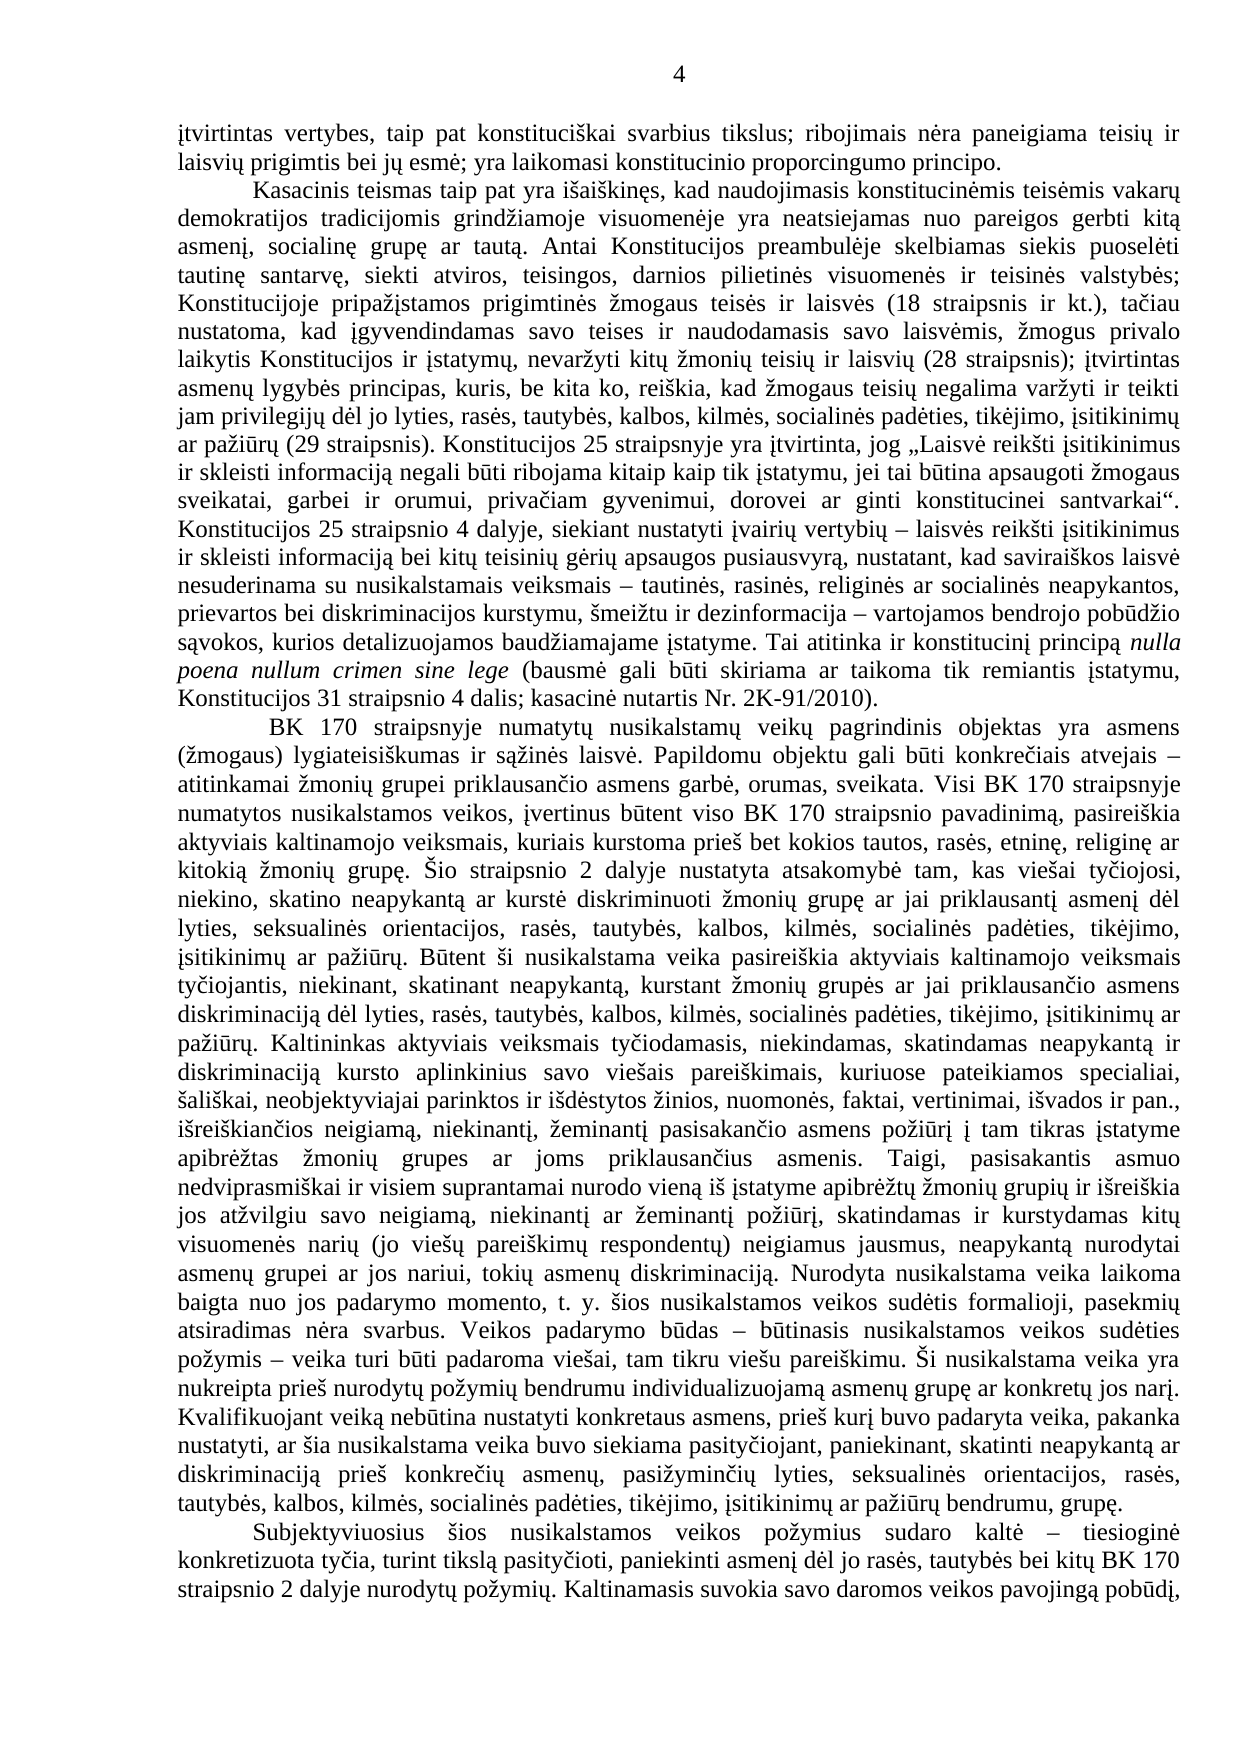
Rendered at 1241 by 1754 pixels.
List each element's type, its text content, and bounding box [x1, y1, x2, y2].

text BK 170 straipsnyje numatytų nusikalstamų veikų pagrindinis objektas yra asmens (žmogaus) lygiateisiškumas ir sąžinės laisvė. Papildomu objektu gali būti konkrečiais atvejais – atitinkamai žmonių grupei priklausančio asmens garbė, orumas, sveikata. Visi BK 170 straipsnyje numatytos nusikalstamos veikos, įvertinus būtent viso BK 170 straipsnio pavadinimą, pasireiškia aktyviais kaltinamojo veiksmais, kuriais kurstoma prieš bet kokios tautos, rasės, etninę, religinę ar kitokią žmonių grupę. Šio straipsnio 2 dalyje nustatyta atsakomybė tam, kas viešai tyčiojosi, niekino, skatino neapykantą ar kurstė diskriminuoti žmonių grupę ar jai priklausantį asmenį dėl lyties, seksualinės orientacijos, rasės, tautybės, kalbos, kilmės, socialinės padėties, tikėjimo, įsitikinimų ar pažiūrų. Būtent ši nusikalstama veika pasireiškia aktyviais kaltinamojo veiksmais tyčiojantis, niekinant, skatinant neapykantą, kurstant žmonių grupės ar jai priklausančio asmens diskriminaciją dėl lyties, rasės, tautybės, kalbos, kilmės, socialinės padėties, tikėjimo, įsitikinimų ar pažiūrų. Kaltininkas aktyviais veiksmais tyčiodamasis, niekindamas, skatindamas neapykantą ir diskriminaciją kursto aplinkinius savo viešais pareiškimais, kuriuose pateikiamos specialiai, šališkai, neobjektyviajai parinktos ir išdėstytos žinios, nuomonės, faktai, vertinimai, išvados ir pan., išreiškiančios neigiamą, niekinantį, žeminantį pasisakančio asmens požiūrį į tam tikras įstatyme apibrėžtas žmonių grupes ar joms priklausančius asmenis. Taigi, pasisakantis asmuo nedviprasmiškai ir visiem suprantamai nurodo vieną iš įstatyme apibrėžtų žmonių grupių ir išreiškia jos atžvilgiu savo neigiamą, niekinantį ar žeminantį požiūrį, skatindamas ir kurstydamas kitų visuomenės narių (jo viešų pareiškimų respondentų) neigiamus jausmus, neapykantą nurodytai asmenų grupei ar jos nariui, tokių asmenų diskriminaciją. Nurodyta nusikalstama veika laikoma baigta nuo jos padarymo momento, t. y. šios nusikalstamos veikos sudėtis formalioji, pasekmių atsiradimas nėra svarbus. Veikos padarymo būdas – būtinasis nusikalstamos veikos sudėties požymis – veika turi būti padaroma viešai, tam tikru viešu pareiškimu. Ši nusikalstama veika yra nukreipta prieš nurodytų požymių bendrumu individualizuojamą asmenų grupę ar konkretų jos narį. Kvalifikuojant veiką nebūtina nustatyti konkretaus asmens, prieš kurį buvo padaryta veika, pakanka nustatyti, ar šia nusikalstama veika buvo siekiama pasityčiojant, paniekinant, skatinti neapykantą ar diskriminaciją prieš konkrečių asmenų, pasižyminčių lyties, seksualinės orientacijos, rasės, tautybės, kalbos, kilmės, socialinės padėties, tikėjimo, įsitikinimų ar pažiūrų bendrumu, grupę. [177, 712, 1181, 1517]
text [177, 1517, 1181, 1603]
text Kasacinis teismas taip pat yra išaiškinęs, kad naudojimasis konstitucinėmis teisėmis vakarų demokratijos tradicijomis grindžiamoje visuomenėje yra neatsiejamas nuo pareigos gerbti kitą asmenį, socialinę grupę ar tautą. Antai Konstitucijos preambulėje skelbiamas siekis puoselėti tautinę santarvę, siekti atviros, teisingos, darnios pilietinės visuomenės ir teisinės valstybės; Konstitucijoje pripažįstamos prigimtinės žmogaus teisės ir laisvės (18 straipsnis ir kt.), tačiau nustatoma, kad įgyvendindamas savo teises ir naudodamasis savo laisvėmis, žmogus privalo laikytis Konstitucijos ir įstatymų, nevaržyti kitų žmonių teisių ir laisvių (28 straipsnis); įtvirtintas asmenų lygybės principas, kuris, be kita ko, reiškia, kad žmogaus teisių negalima varžyti ir teikti jam privilegijų dėl jo lyties, rasės, tautybės, kalbos, kilmės, socialinės padėties, tikėjimo, įsitikinimų ar pažiūrų (29 straipsnis). Konstitucijos 25 straipsnyje yra įtvirtinta, jog „Laisvė reikšti įsitikinimus ir skleisti informaciją negali būti ribojama kitaip kaip tik įstatymu, jei tai būtina apsaugoti žmogaus sveikatai, garbei ir orumui, privačiam gyvenimui, dorovei ar ginti konstitucinei santvarkai“. Konstitucijos 25 straipsnio 4 dalyje, siekiant nustatyti įvairių vertybių – laisvės reikšti įsitikinimus ir skleisti informaciją bei kitų teisinių gėrių apsaugos pusiausvyrą, nustatant, kad saviraiškos laisvė nesuderinama su nusikalstamais veiksmais – tautinės, rasinės, religinės ar socialinės neapykantos, prievartos bei diskriminacijos kurstymu, šmeižtu ir dezinformacija – vartojamos bendrojo pobūdžio sąvokos, kurios detalizuojamos baudžiamajame įstatyme. Tai atitinka ir konstitucinį principą nulla poena nullum crimen sine lege (bausmė gali būti skiriama ar taikoma tik remiantis įstatymu, Konstitucijos 31 straipsnio 4 dalis; kasacinė nutartis Nr. 2K-91/2010). [177, 176, 1181, 712]
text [177, 118, 1181, 176]
